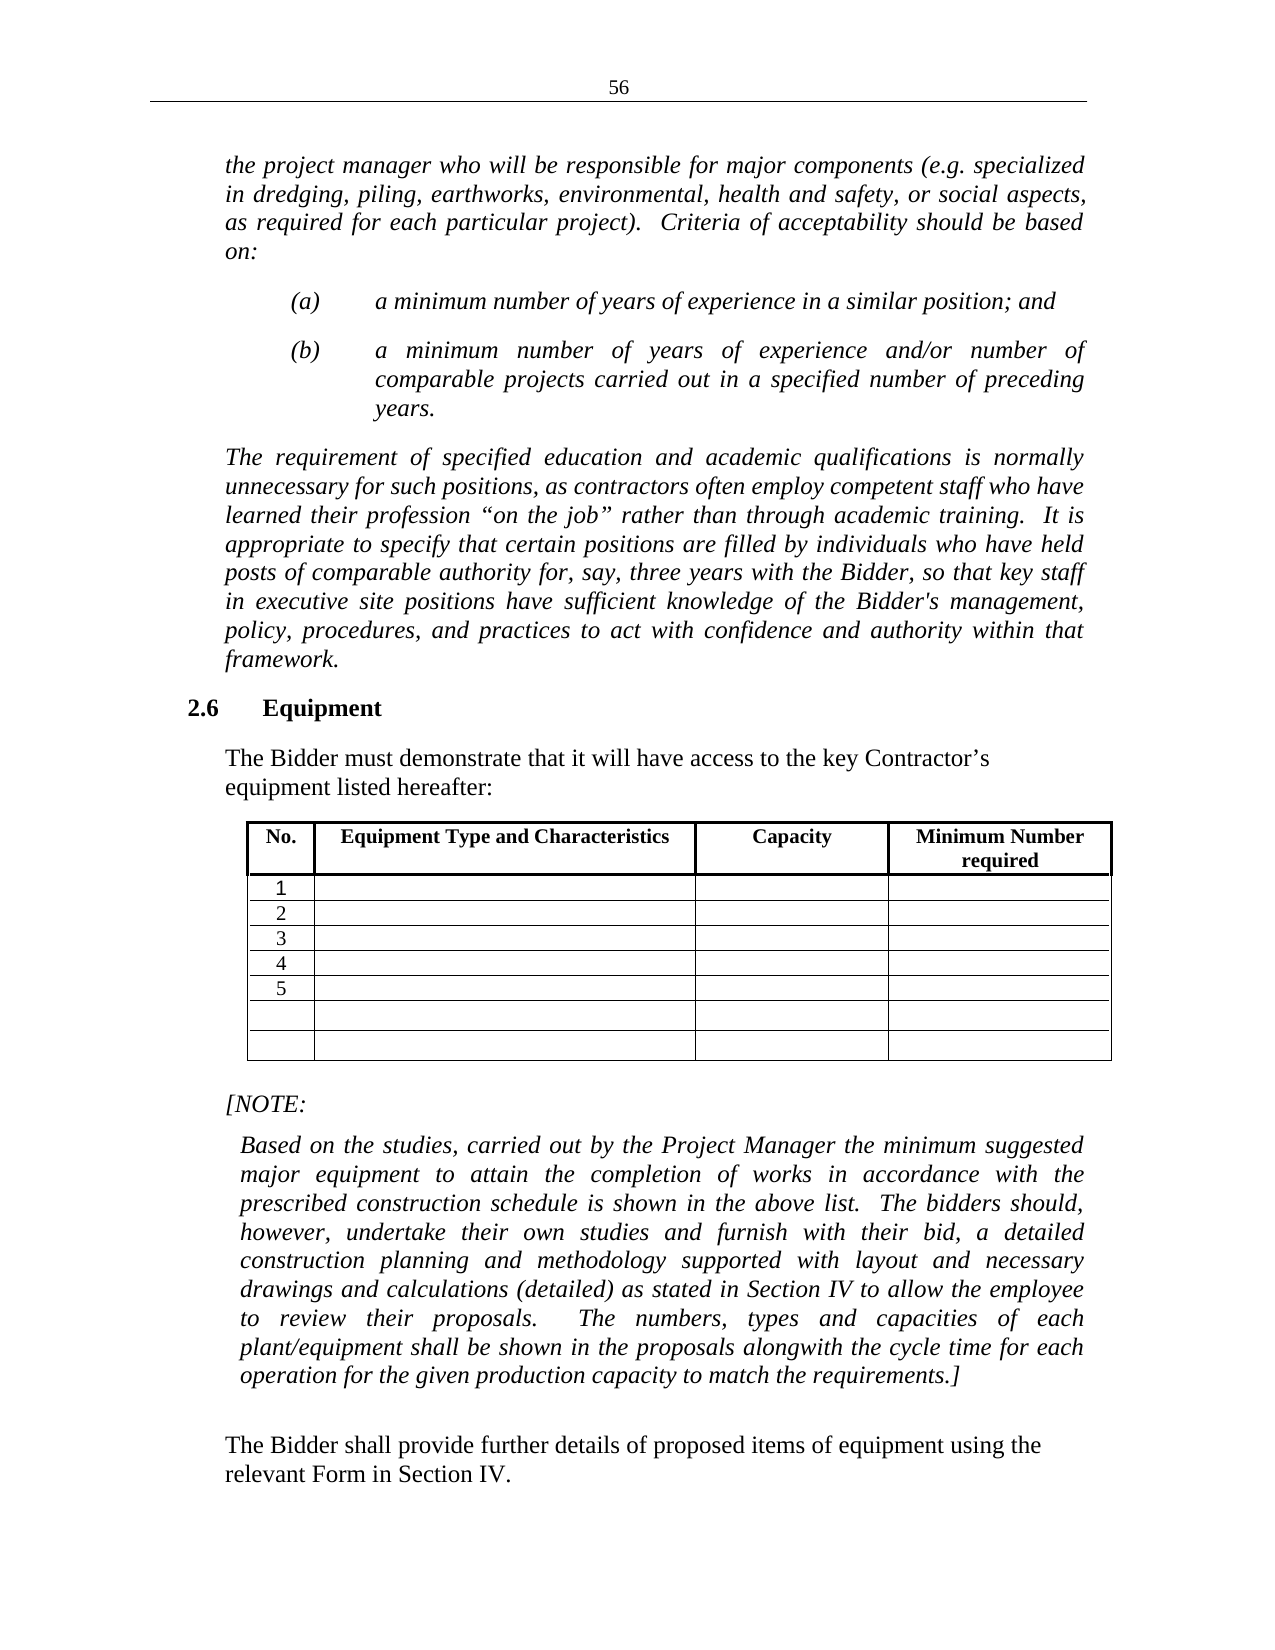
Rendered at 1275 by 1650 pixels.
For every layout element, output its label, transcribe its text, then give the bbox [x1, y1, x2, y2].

table_cell [315, 926, 695, 950]
subtitle 2.6 Equipment [187, 693, 1057, 722]
table_header Minimum Number required [890, 824, 1110, 872]
table_cell 3 [248, 925, 314, 950]
text [NOTE: [150, 1089, 1087, 1118]
text The requirement of specified education and academic qualifications is normally unnecessary for such positions, as contractors often employ competent staff who have learned their profession “on the job” rather than through academic training. It is appropriate to specify that certain positions are filled by individuals who have held posts of comparable authority for, say, three years with the Bidder, so that key staff in executive site positions have sufficient knowledge of the Bidder's management, policy, procedures, and practices to act with confidence and authority within that framework. [112, 442, 1087, 672]
table_cell [696, 1031, 888, 1059]
table_cell 5 [248, 975, 314, 1000]
table_cell [315, 1001, 695, 1030]
table_cell [696, 1001, 888, 1030]
table_cell [889, 900, 1111, 925]
table_cell [315, 951, 695, 975]
table_cell [889, 873, 1111, 899]
table_cell [315, 901, 695, 925]
table_header Equipment Type and Characteristics [316, 824, 694, 872]
table_cell [696, 876, 888, 899]
table_cell [248, 1000, 314, 1030]
table_cell [696, 951, 888, 975]
table_cell [696, 976, 888, 1000]
table_cell [315, 1031, 695, 1059]
table_cell [315, 876, 695, 899]
table_cell [315, 976, 695, 1000]
table_cell [248, 1030, 314, 1059]
table_header Capacity [697, 824, 887, 872]
table_cell 1 [248, 874, 314, 899]
table_cell [696, 901, 888, 925]
table_cell 4 [248, 950, 314, 975]
table_header No. [249, 824, 313, 872]
text The Bidder shall provide further details of proposed items of equipment using the relevant Form in Section IV. [225, 1431, 1087, 1488]
table_cell [889, 925, 1111, 950]
subtitle Based on the studies, carried out by the Project Manager the minimum suggested major equipment to attain the completion of works in accordance with the prescribed construction schedule is shown in the above list. The bidders should, however, undertake their own studies and furnish with their bid, a detailed construction planning and methodology supported with layout and necessary drawings and calculations (detailed) as stated in Section IV to allow the employee to review their proposals. The numbers, types and capacities of each plant/equipment shall be shown in the proposals alongwith the cycle time for each operation for the given production capacity to match the requirements.] [240, 1131, 1087, 1389]
text (a) a minimum number of years of experience in a similar position; and [291, 286, 1087, 314]
table_cell [889, 975, 1111, 1000]
table_cell [889, 950, 1111, 975]
table_cell 2 [248, 900, 314, 925]
text The Bidder must demonstrate that it will have access to the key Contractor’s equipment listed hereafter: [225, 743, 1087, 800]
text (b) a minimum number of years of experience and/or number of comparable projects carried out in a specified number of preceding years. [291, 335, 1087, 422]
table_cell [889, 1000, 1111, 1030]
table_cell [696, 926, 888, 950]
table_cell [889, 1030, 1111, 1059]
